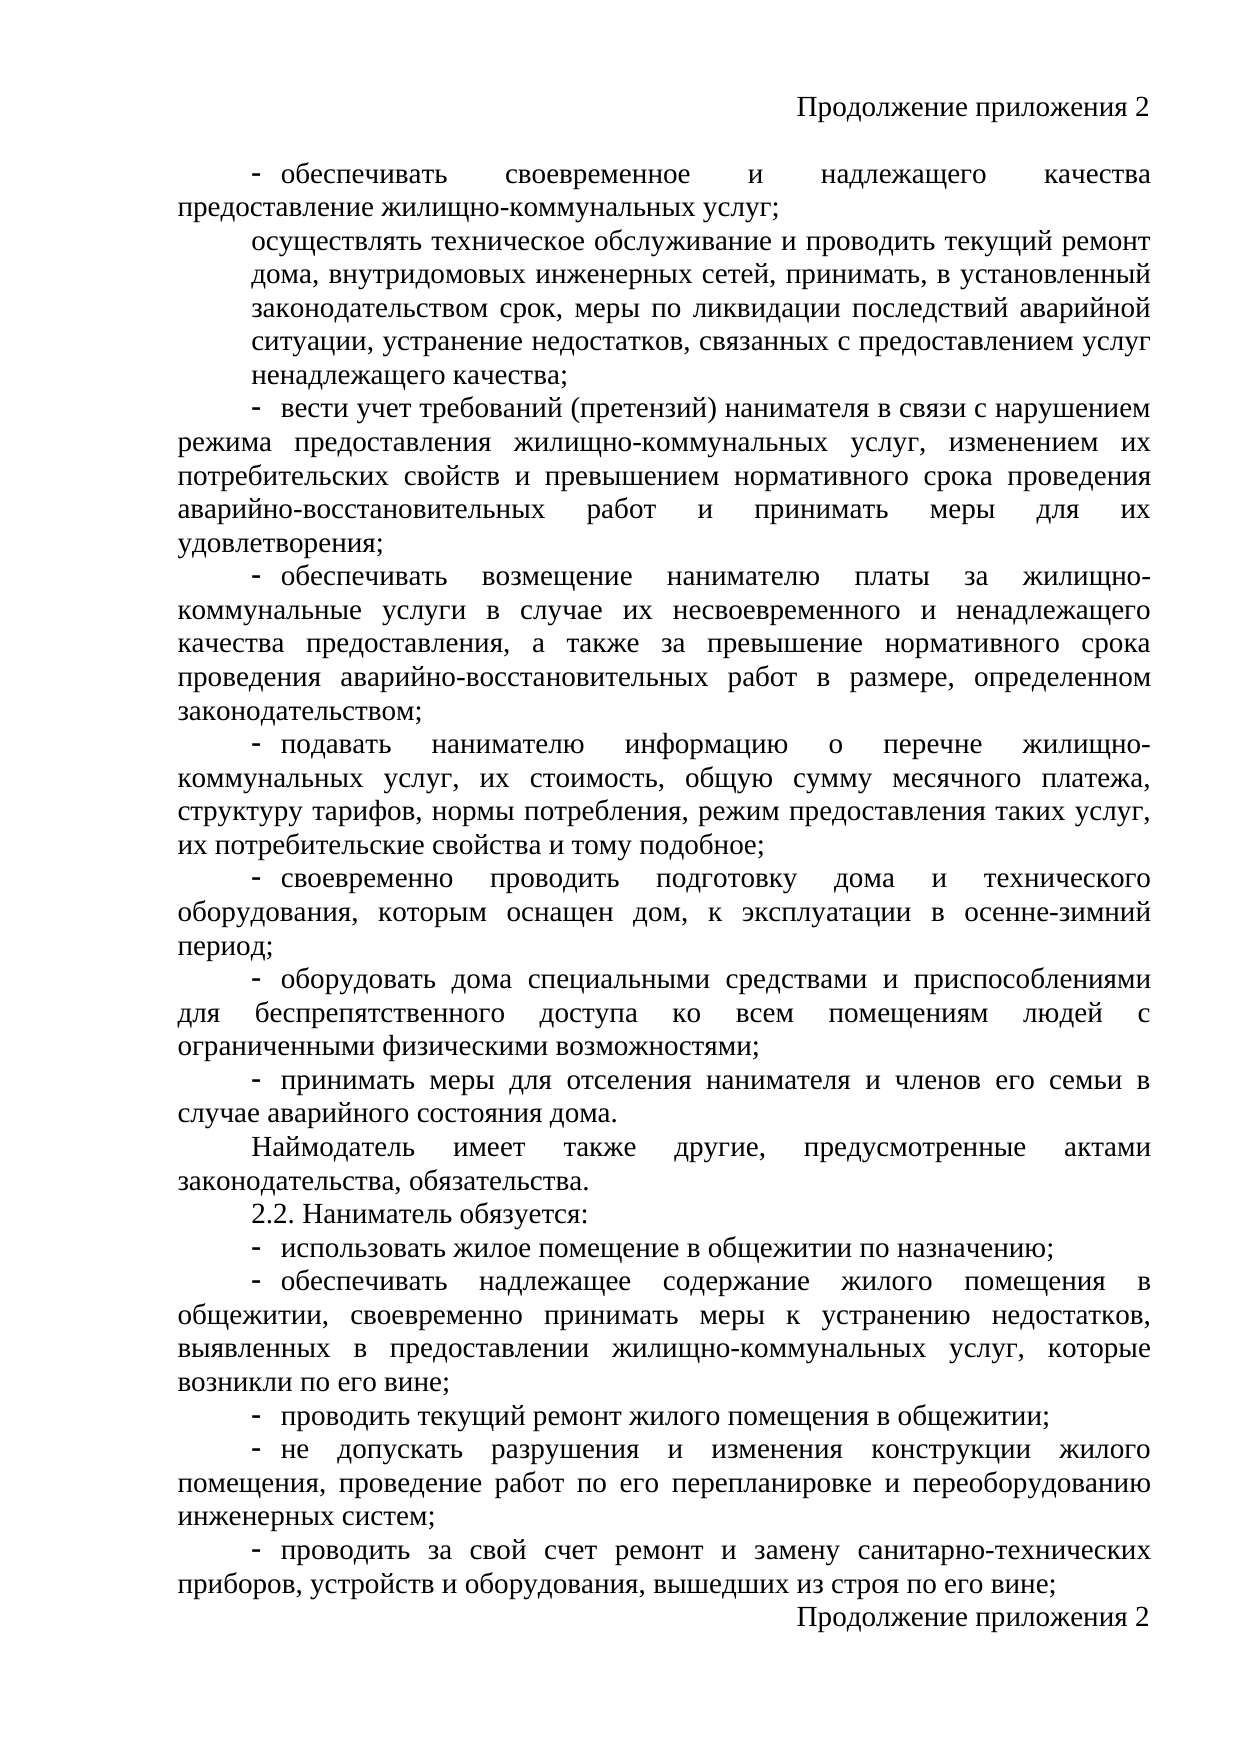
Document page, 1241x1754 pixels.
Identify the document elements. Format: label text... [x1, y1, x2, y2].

list оборудовать дома специальными средствами и приспособлениями для беспрепятственного доступа ко всем помещениям людей с ограниченными физическими возможностями; [177, 961, 1152, 1062]
list своевременно проводить подготовку дома и технического оборудования, которым оснащен дом, к эксплуатации в осенне-зимний период; [177, 861, 1152, 961]
text Наймодатель имеет также другие, предусмотренные актами законодательства, обязательства. [177, 1129, 1152, 1196]
list обеспечивать надлежащее содержание жилого помещения в общежитии, своевременно принимать меры к устранению недостатков, выявленных в предоставлении жилищно-коммунальных услуг, которые возникли по его вине; [177, 1263, 1152, 1398]
text Продолжение приложения 2 [251, 89, 1152, 122]
list подавать нанимателю информацию о перечне жилищно-коммунальных услуг, их стоимость, общую сумму месячного платежа, структуру тарифов, нормы потребления, режим предоставления таких услуг, их потребительские свойства и тому подобное; [177, 726, 1152, 861]
text Продолжение приложения 2 [251, 1599, 1152, 1633]
list проводить текущий ремонт жилого помещения в общежитии; [177, 1398, 1152, 1431]
list принимать меры для отселения нанимателя и членов его семьи в случае аварийного состояния дома. [177, 1062, 1152, 1129]
list вести учет требований (претензий) нанимателя в связи с нарушением режима предоставления жилищно-коммунальных услуг, изменением их потребительских свойств и превышением нормативного срока проведения аварийно-восстановительных работ и принимать меры для их удовлетворения; [177, 391, 1152, 558]
list проводить за свой счет ремонт и замену санитарно-технических приборов, устройств и оборудования, вышедших из строя по его вине; [177, 1532, 1152, 1599]
text осуществлять техническое обслуживание и проводить текущий ремонт дома, внутридомовых инженерных сетей, принимать, в установленный законодательством срок, меры по ликвидации последствий аварийной ситуации, устранение недостатков, связанных с предоставлением услуг ненадлежащего качества; [251, 223, 1152, 391]
list использовать жилое помещение в общежитии по назначению; [177, 1230, 1152, 1263]
list не допускать разрушения и изменения конструкции жилого помещения, проведение работ по его перепланировке и переоборудованию инженерных систем; [177, 1431, 1152, 1532]
list обеспечивать возмещение нанимателю платы за жилищно-коммунальные услуги в случае их несвоевременного и ненадлежащего качества предоставления, а также за превышение нормативного срока проведения аварийно-восстановительных работ в размере, определенном законодательством; [177, 558, 1152, 726]
text 2.2. Наниматель обязуется: [177, 1196, 1152, 1230]
list обеспечивать своевременное и надлежащего качества предоставление жилищно-коммунальных услуг; [177, 156, 1152, 223]
